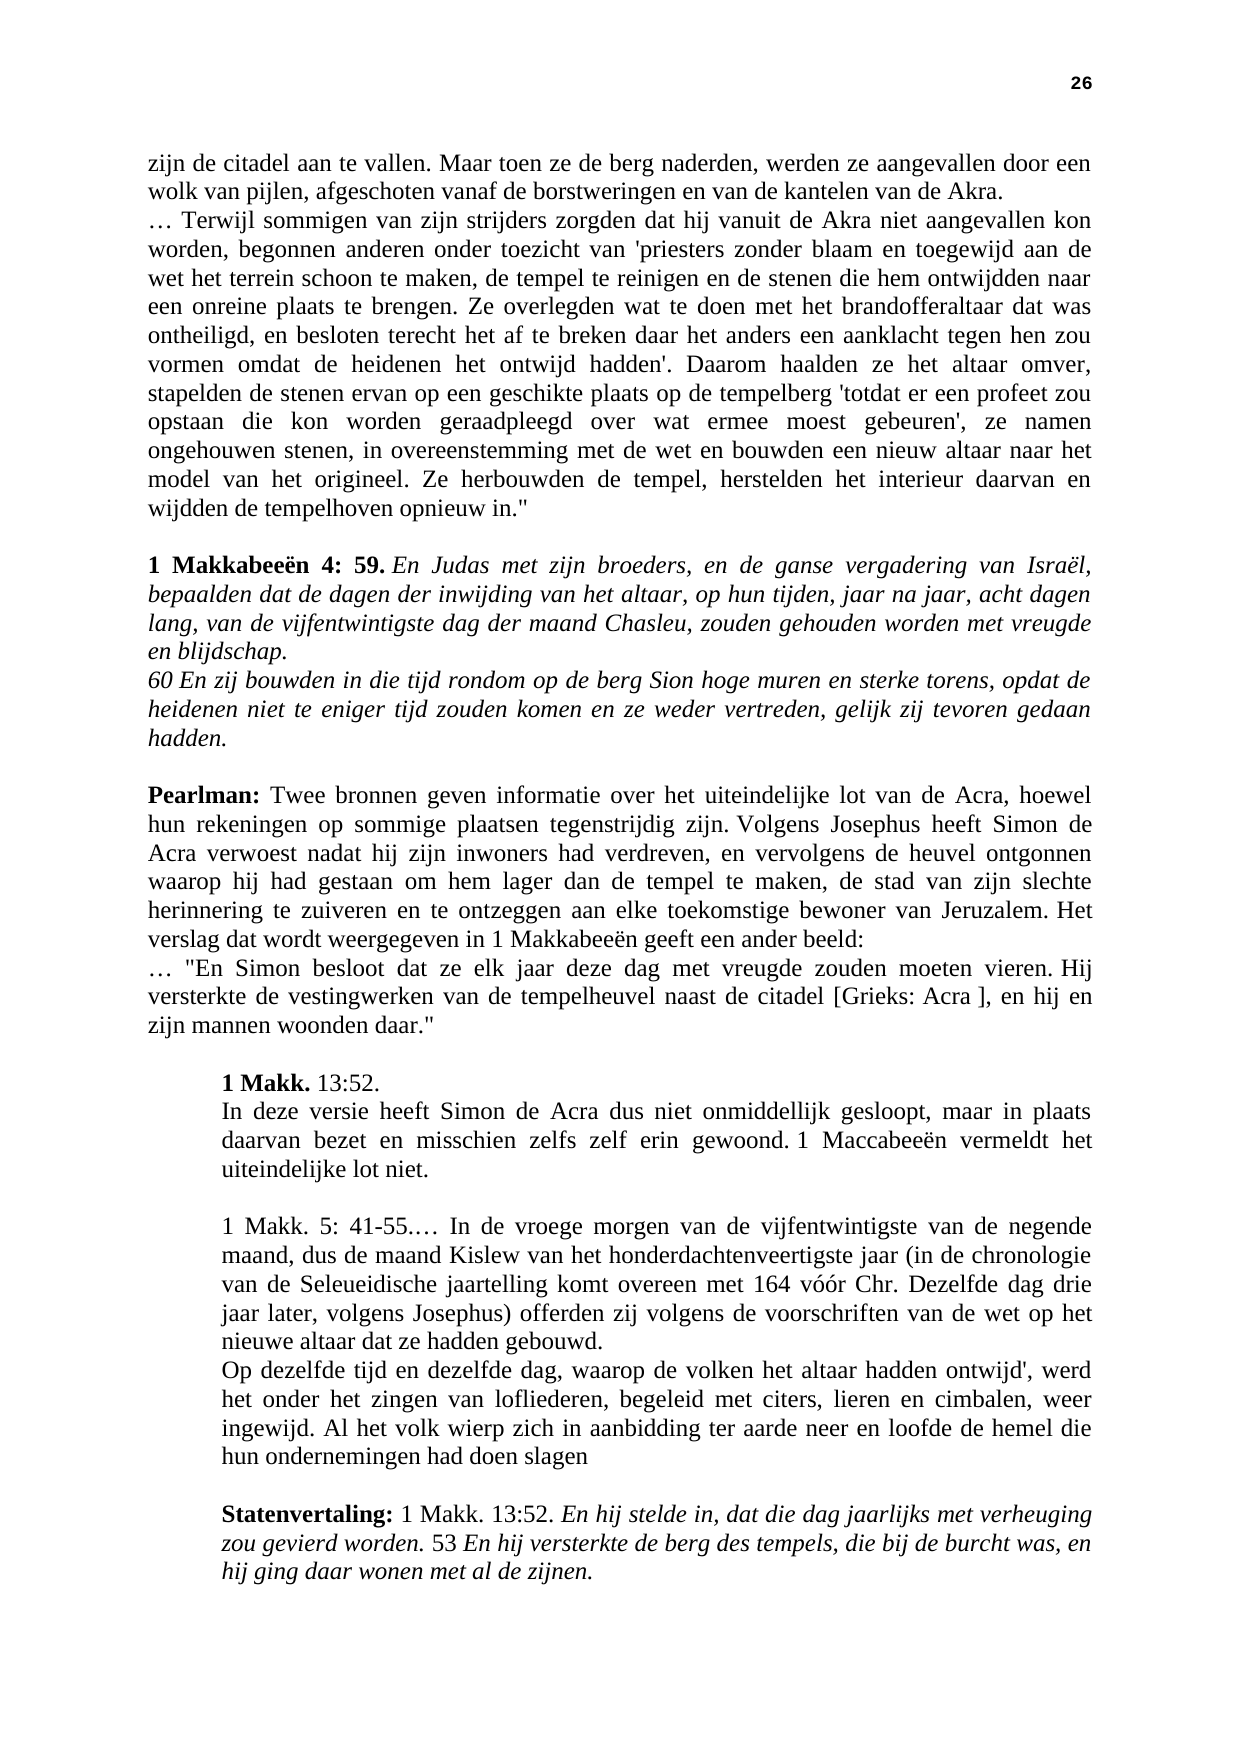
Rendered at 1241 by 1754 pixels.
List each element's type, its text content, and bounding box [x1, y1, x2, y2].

text 1 Makk. 5: 41-55.… In de vroege morgen van de vijfentwintigste van de negende maand, dus de maand Kislew van het honderdachtenveertigste jaar (in de chronologie van de Seleueidische jaartelling komt overeen met 164 vóór Chr. Dezelfde dag drie jaar later, volgens Josephus) offerden zij volgens de voorschriften van de wet op het nieuwe altaar dat ze hadden gebouwd. [221, 1211, 1093, 1355]
text Statenvertaling: 1 Makk. 13:52. En hij stelde in, dat die dag jaarlijks met verheuging zou gevierd worden. 53 En hij versterkte de berg des tempels, die bij de burcht was, en hij ging daar wonen met al de zijnen. [221, 1499, 1093, 1585]
text Pearlman: Twee bronnen geven informatie over het uiteindelijke lot van de Acra, hoewel hun rekeningen op sommige plaatsen tegenstrijdig zijn. Volgens Josephus heeft Simon de Acra verwoest nadat hij zijn inwoners had verdreven, en vervolgens de heuvel ontgonnen waarop hij had gestaan ​​om hem lager dan de tempel te maken, de stad van zijn slechte herinnering te zuiveren en te ontzeggen aan elke toekomstige bewoner van Jeruzalem. Het verslag dat wordt weergegeven in 1 Makkabeeën geeft een ander beeld: [148, 780, 1093, 953]
text 60 En zij bouwden in die tijd rondom op de berg Sion hoge muren en sterke torens, opdat de heidenen niet te eniger tijd zouden komen en ze weder vertreden, gelijk zij tevoren gedaan hadden. [148, 665, 1093, 751]
text … "En Simon besloot dat ze elk jaar deze dag met vreugde zouden moeten vieren. Hij versterkte de vestingwerken van de tempelheuvel naast de citadel [Grieks: Acra ], en hij en zijn mannen woonden daar." [148, 953, 1093, 1039]
text 1 Makk. 13:52. [221, 1068, 1093, 1096]
text In deze versie heeft Simon de Acra dus niet onmiddellijk gesloopt, maar in plaats daarvan bezet en misschien zelfs zelf erin gewoond. 1 Maccabeeën vermeldt het uiteindelijke lot niet. [221, 1096, 1093, 1183]
text … Terwijl sommigen van zijn strijders zorgden dat hij vanuit de Akra niet aangevallen kon worden, begonnen anderen onder toezicht van 'priesters zonder blaam en toegewijd aan de wet het terrein schoon te maken, de tempel te reinigen en de stenen die hem ontwijdden naar een onreine plaats te brengen. Ze overlegden wat te doen met het brandofferaltaar dat was ontheiligd, en besloten terecht het af te breken daar het anders een aanklacht tegen hen zou vormen omdat de heidenen het ontwijd hadden'. Daarom haalden ze het altaar omver, stapelden de stenen ervan op een geschikte plaats op de tempelberg 'totdat er een profeet zou opstaan die kon worden geraadpleegd over wat ermee moest gebeuren', ze namen ongehouwen stenen, in overeenstemming met de wet en bouwden een nieuw altaar naar het model van het origineel. Ze herbouwden de tempel, herstelden het interieur daarvan en wijdden de tempelhoven opnieuw in." [148, 205, 1093, 521]
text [148, 148, 1093, 205]
text Op dezelfde tijd en dezelfde dag, waarop de volken het altaar hadden ontwijd', werd het onder het zingen van lofliederen, begeleid met citers, lieren en cimbalen, weer ingewijd. Al het volk wierp zich in aanbidding ter aarde neer en loofde de hemel die hun ondernemingen had doen slagen [221, 1355, 1093, 1470]
text 1 Makkabeeën 4: 59. En Judas met zijn broeders, en de ganse vergadering van Israël, bepaalden dat de dagen der inwijding van het altaar, op hun tijden, jaar na jaar, acht dagen lang, van de vijfentwintigste dag der maand Chasleu, zouden gehouden worden met vreugde en blijdschap. [148, 550, 1093, 665]
